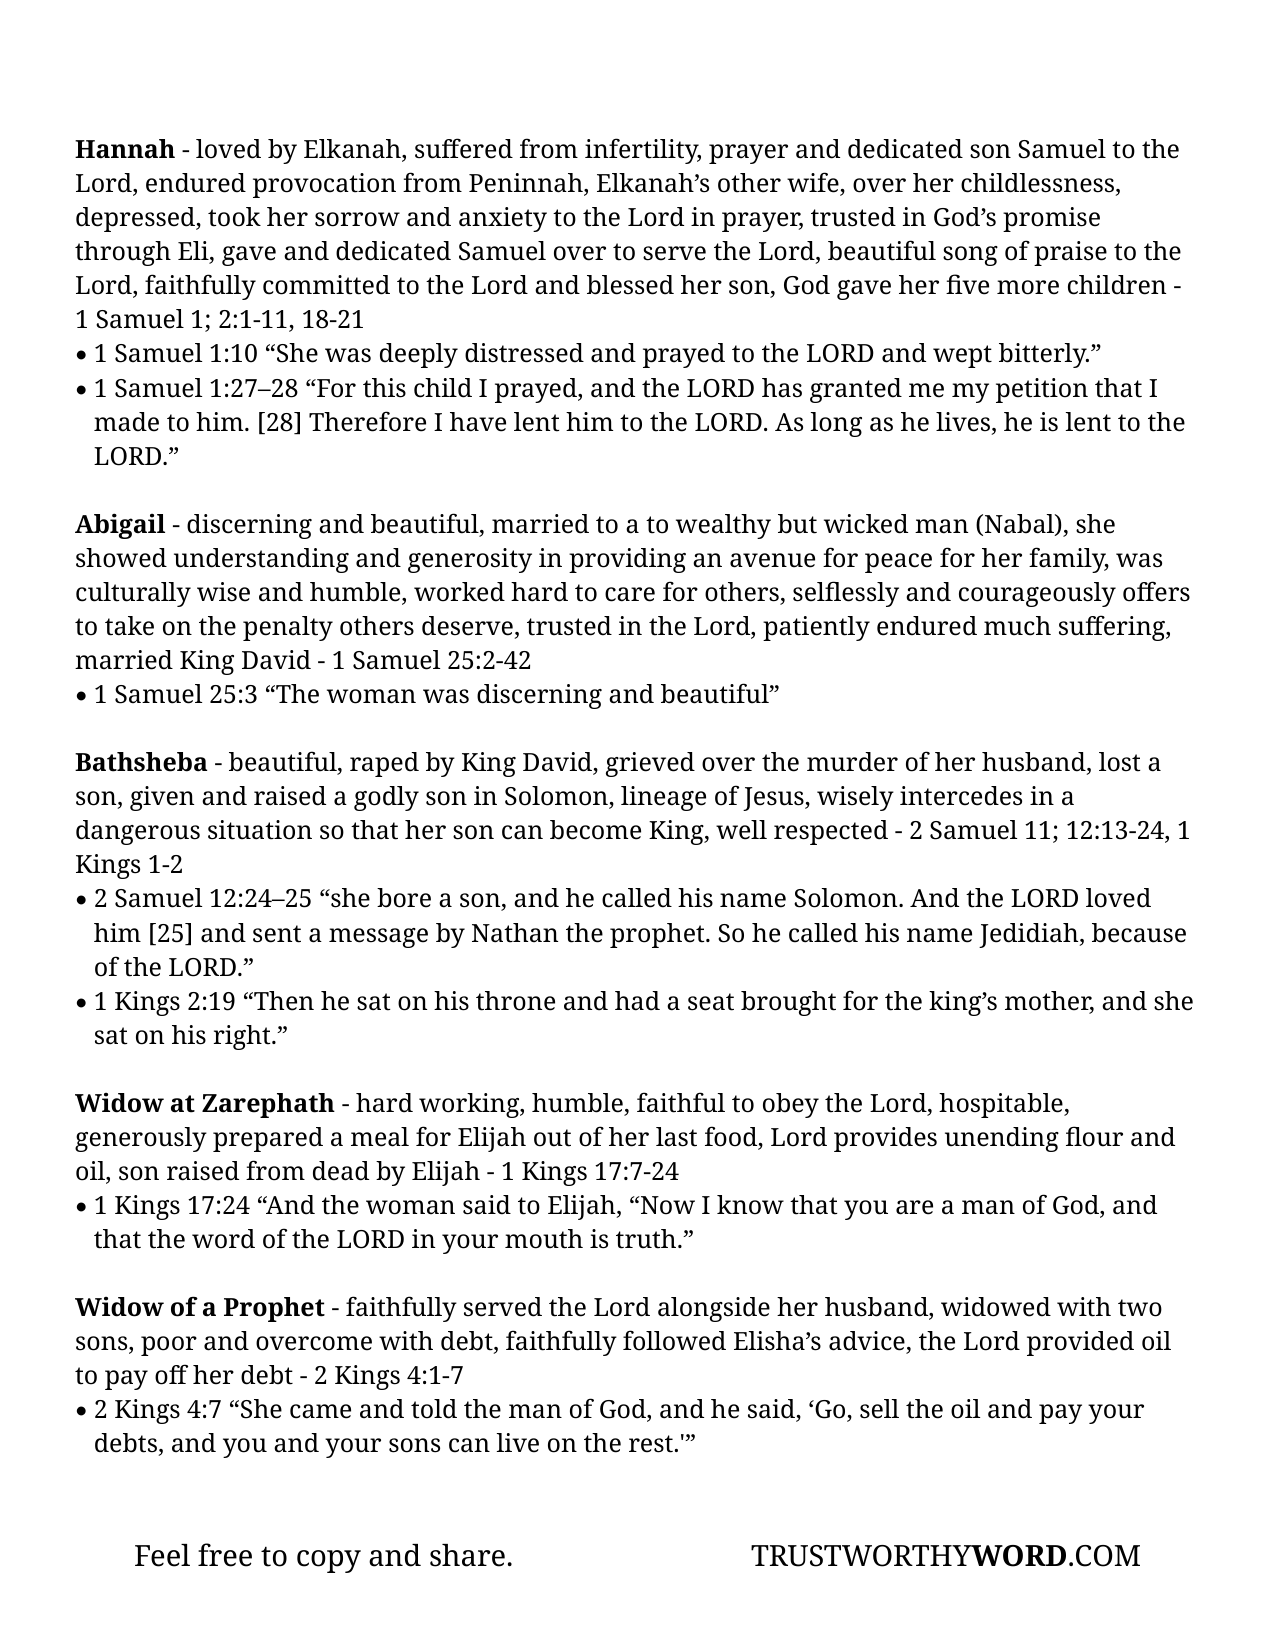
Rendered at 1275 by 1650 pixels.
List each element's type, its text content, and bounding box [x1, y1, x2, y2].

list 1 Kings 17:24 “And the woman said to Elijah, “Now I know that you are a man of God, and that the word of the LORD in your mouth is truth.” [75, 1188, 1200, 1256]
list Widow of a Prophet - faithfully served the Lord alongside her husband, widowed with two sons, poor and overcome with debt, faithfully followed Elisha’s advice, the Lord provided oil to pay off her debt - 2 Kings 4:1-7 [75, 1290, 1200, 1392]
list 1 Samuel 1:27–28 “For this child I prayed, and the LORD has granted me my petition that I made to him. [28] Therefore I have lent him to the LORD. As long as he lives, he is lent to the LORD.” [75, 370, 1200, 472]
list 2 Samuel 12:24–25 “she bore a son, and he called his name Solomon. And the LORD loved him [25] and sent a message by Nathan the prophet. So he called his name Jedidiah, because of the LORD.” [75, 881, 1200, 983]
list 1 Samuel 1:10 “She was deeply distressed and prayed to the LORD and wept bitterly.” [75, 336, 1200, 370]
list Bathsheba - beautiful, raped by King David, grieved over the murder of her husband, lost a son, given and raised a godly son in Solomon, lineage of Jesus, wisely intercedes in a dangerous situation so that her son can become King, well respected - 2 Samuel 11; 12:13-24, 1 Kings 1-2 [75, 745, 1200, 881]
list 1 Samuel 25:3 “The woman was discerning and beautiful” [75, 677, 1200, 711]
list Hannah - loved by Elkanah, suffered from infertility, prayer and dedicated son Samuel to the Lord, endured provocation from Peninnah, Elkanah’s other wife, over her childlessness, depressed, took her sorrow and anxiety to the Lord in prayer, trusted in God’s promise through Eli, gave and dedicated Samuel over to serve the Lord, beautiful song of praise to the Lord, faithfully committed to the Lord and blessed her son, God gave her five more children - 1 Samuel 1; 2:1-11, 18-21 [75, 132, 1200, 336]
list 2 Kings 4:7 “She came and told the man of God, and he said, ‘Go, sell the oil and pay your debts, and you and your sons can live on the rest.'” [75, 1392, 1200, 1460]
list 1 Kings 2:19 “Then he sat on his throne and had a seat brought for the king’s mother, and she sat on his right.” [75, 983, 1200, 1051]
list Widow at Zarephath - hard working, humble, faithful to obey the Lord, hospitable, generously prepared a meal for Elijah out of her last food, Lord provides unending flour and oil, son raised from dead by Elijah - 1 Kings 17:7-24 [75, 1086, 1200, 1188]
list Abigail - discerning and beautiful, married to a to wealthy but wicked man (Nabal), she showed understanding and generosity in providing an avenue for peace for her family, was culturally wise and humble, worked hard to care for others, selflessly and courageously offers to take on the penalty others deserve, trusted in the Lord, patiently endured much suffering, married King David - 1 Samuel 25:2-42 [75, 506, 1200, 677]
